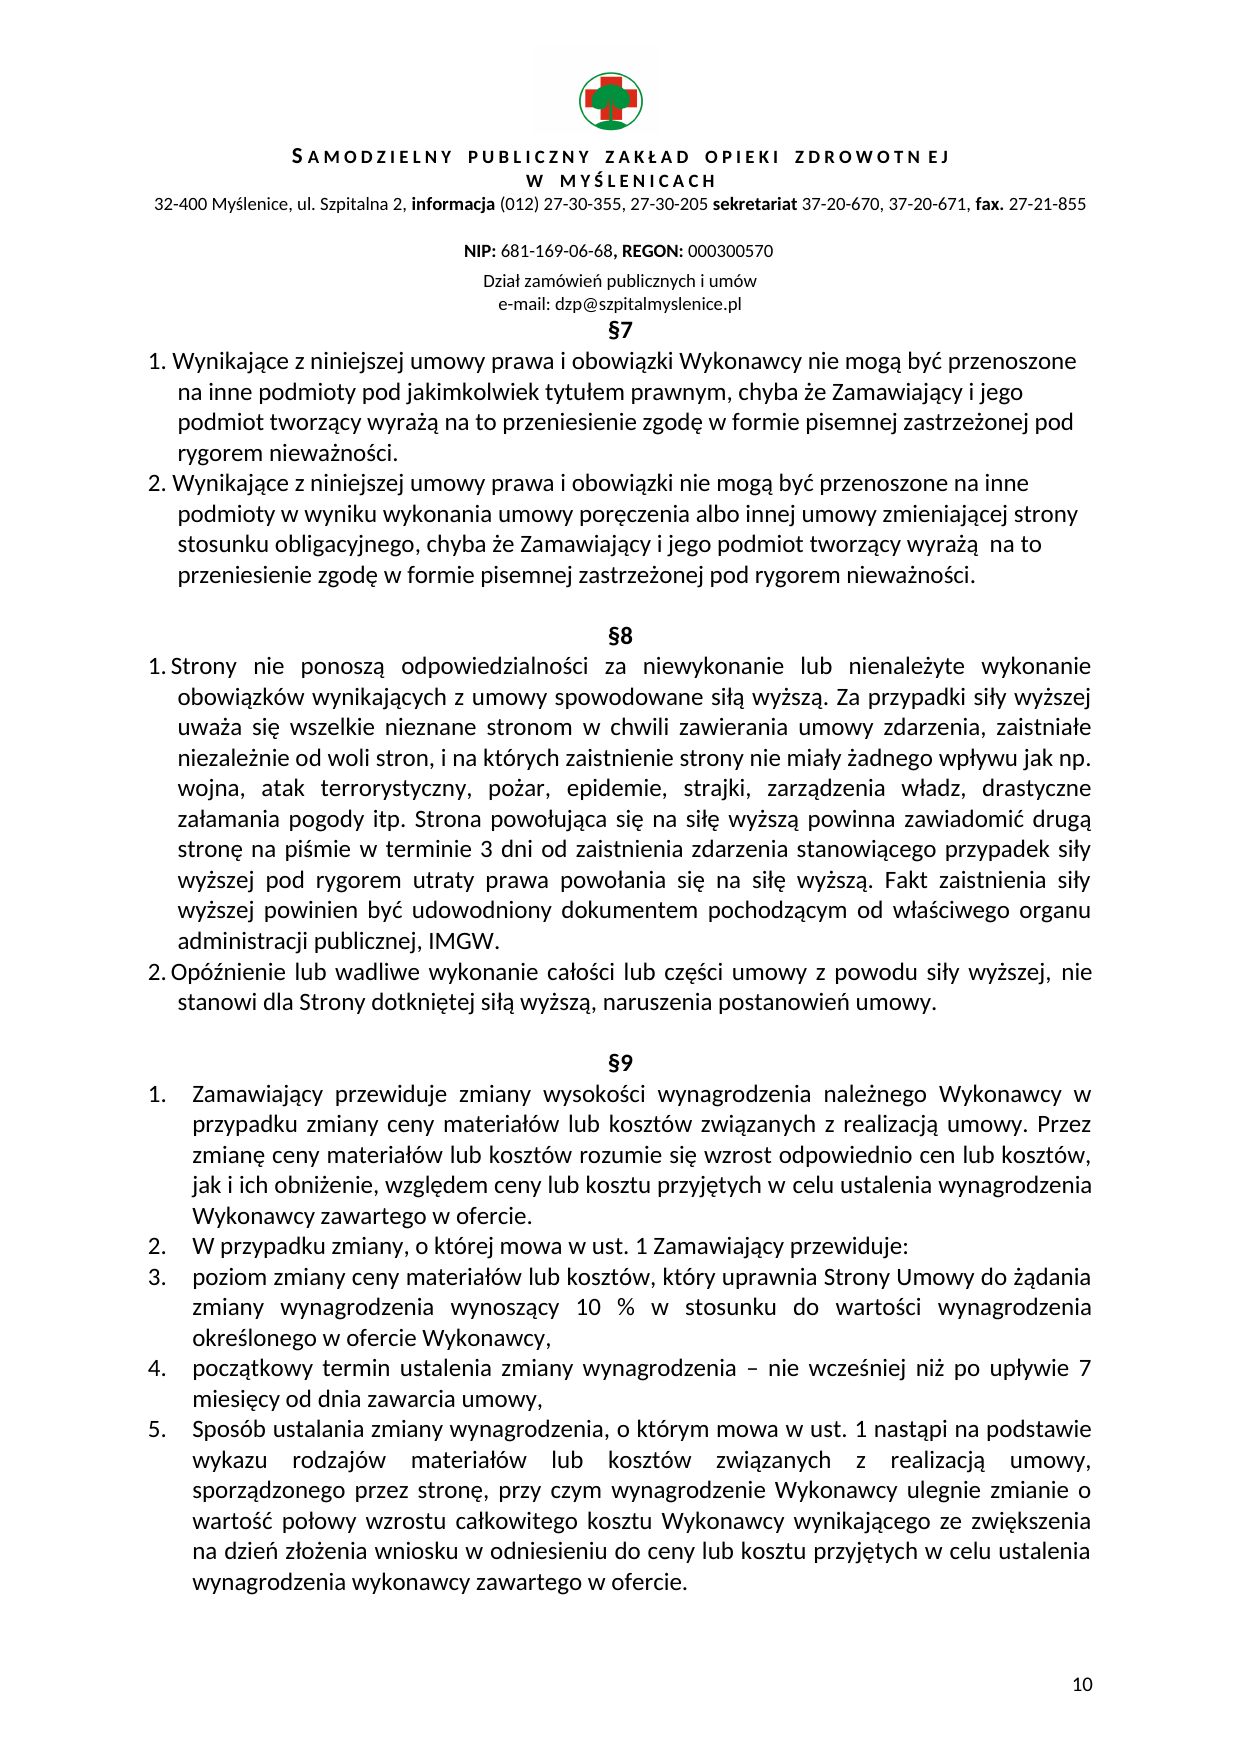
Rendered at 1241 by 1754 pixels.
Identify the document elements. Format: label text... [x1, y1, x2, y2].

list początkowy termin ustalenia zmiany wynagrodzenia – nie wcześniej niż po upływie 7 miesięcy od dnia zawarcia umowy, [148, 1352, 1093, 1413]
picture [532, 46, 661, 134]
text §7 [148, 315, 1093, 345]
list Zamawiający przewiduje zmiany wysokości wynagrodzenia należnego Wykonawcy w przypadku zmiany ceny materiałów lub kosztów związanych z realizacją umowy. Przez zmianę ceny materiałów lub kosztów rozumie się wzrost odpowiednio cen lub kosztów, jak i ich obniżenie, względem ceny lub kosztu przyjętych w celu ustalenia wynagrodzenia Wykonawcy zawartego w ofercie. [148, 1078, 1093, 1230]
list Sposób ustalania zmiany wynagrodzenia, o którym mowa w ust. 1 nastąpi na podstawie wykazu rodzajów materiałów lub kosztów związanych z realizacją umowy, sporządzonego przez stronę, przy czym wynagrodzenie Wykonawcy ulegnie zmianie o wartość połowy wzrostu całkowitego kosztu Wykonawcy wynikającego ze zwiększenia na dzień złożenia wniosku w odniesieniu do ceny lub kosztu przyjętych w celu ustalenia wynagrodzenia wykonawcy zawartego w ofercie. [148, 1413, 1093, 1597]
text §9 [148, 1047, 1093, 1078]
list poziom zmiany ceny materiałów lub kosztów, który uprawnia Strony Umowy do żądania zmiany wynagrodzenia wynoszący 10 % w stosunku do wartości wynagrodzenia określonego w ofercie Wykonawcy, [148, 1261, 1093, 1352]
text 2. Wynikające z niniejszej umowy prawa i obowiązki nie mogą być przenoszone na inne podmioty w wyniku wykonania umowy poręczenia albo innej umowy zmieniającej strony stosunku obligacyjnego, chyba że Zamawiający i jego podmiot tworzący wyrażą na to przeniesienie zgodę w formie pisemnej zastrzeżonej pod rygorem nieważności. [148, 467, 1093, 589]
list Opóźnienie lub wadliwe wykonanie całości lub części umowy z powodu siły wyższej, nie stanowi dla Strony dotkniętej siłą wyższą, naruszenia postanowień umowy. [148, 956, 1093, 1017]
text 1. Wynikające z niniejszej umowy prawa i obowiązki Wykonawcy nie mogą być przenoszone na inne podmioty pod jakimkolwiek tytułem prawnym, chyba że Zamawiający i jego podmiot tworzący wyrażą na to przeniesienie zgodę w formie pisemnej zastrzeżonej pod rygorem nieważności. [148, 345, 1093, 467]
list W przypadku zmiany, o której mowa w ust. 1 Zamawiający przewiduje: [148, 1230, 1093, 1261]
text §8 [148, 620, 1093, 650]
list Strony nie ponoszą odpowiedzialności za niewykonanie lub nienależyte wykonanie obowiązków wynikających z umowy spowodowane siłą wyższą. Za przypadki siły wyższej uważa się wszelkie nieznane stronom w chwili zawierania umowy zdarzenia, zaistniałe niezależnie od woli stron, i na których zaistnienie strony nie miały żadnego wpływu jak np. wojna, atak terrorystyczny, pożar, epidemie, strajki, zarządzenia władz, drastyczne załamania pogody itp. Strona powołująca się na siłę wyższą powinna zawiadomić drugą stronę na piśmie w terminie 3 dni od zaistnienia zdarzenia stanowiącego przypadek siły wyższej pod rygorem utraty prawa powołania się na siłę wyższą. Fakt zaistnienia siły wyższej powinien być udowodniony dokumentem pochodzącym od właściwego organu administracji publicznej, IMGW. [148, 650, 1093, 956]
